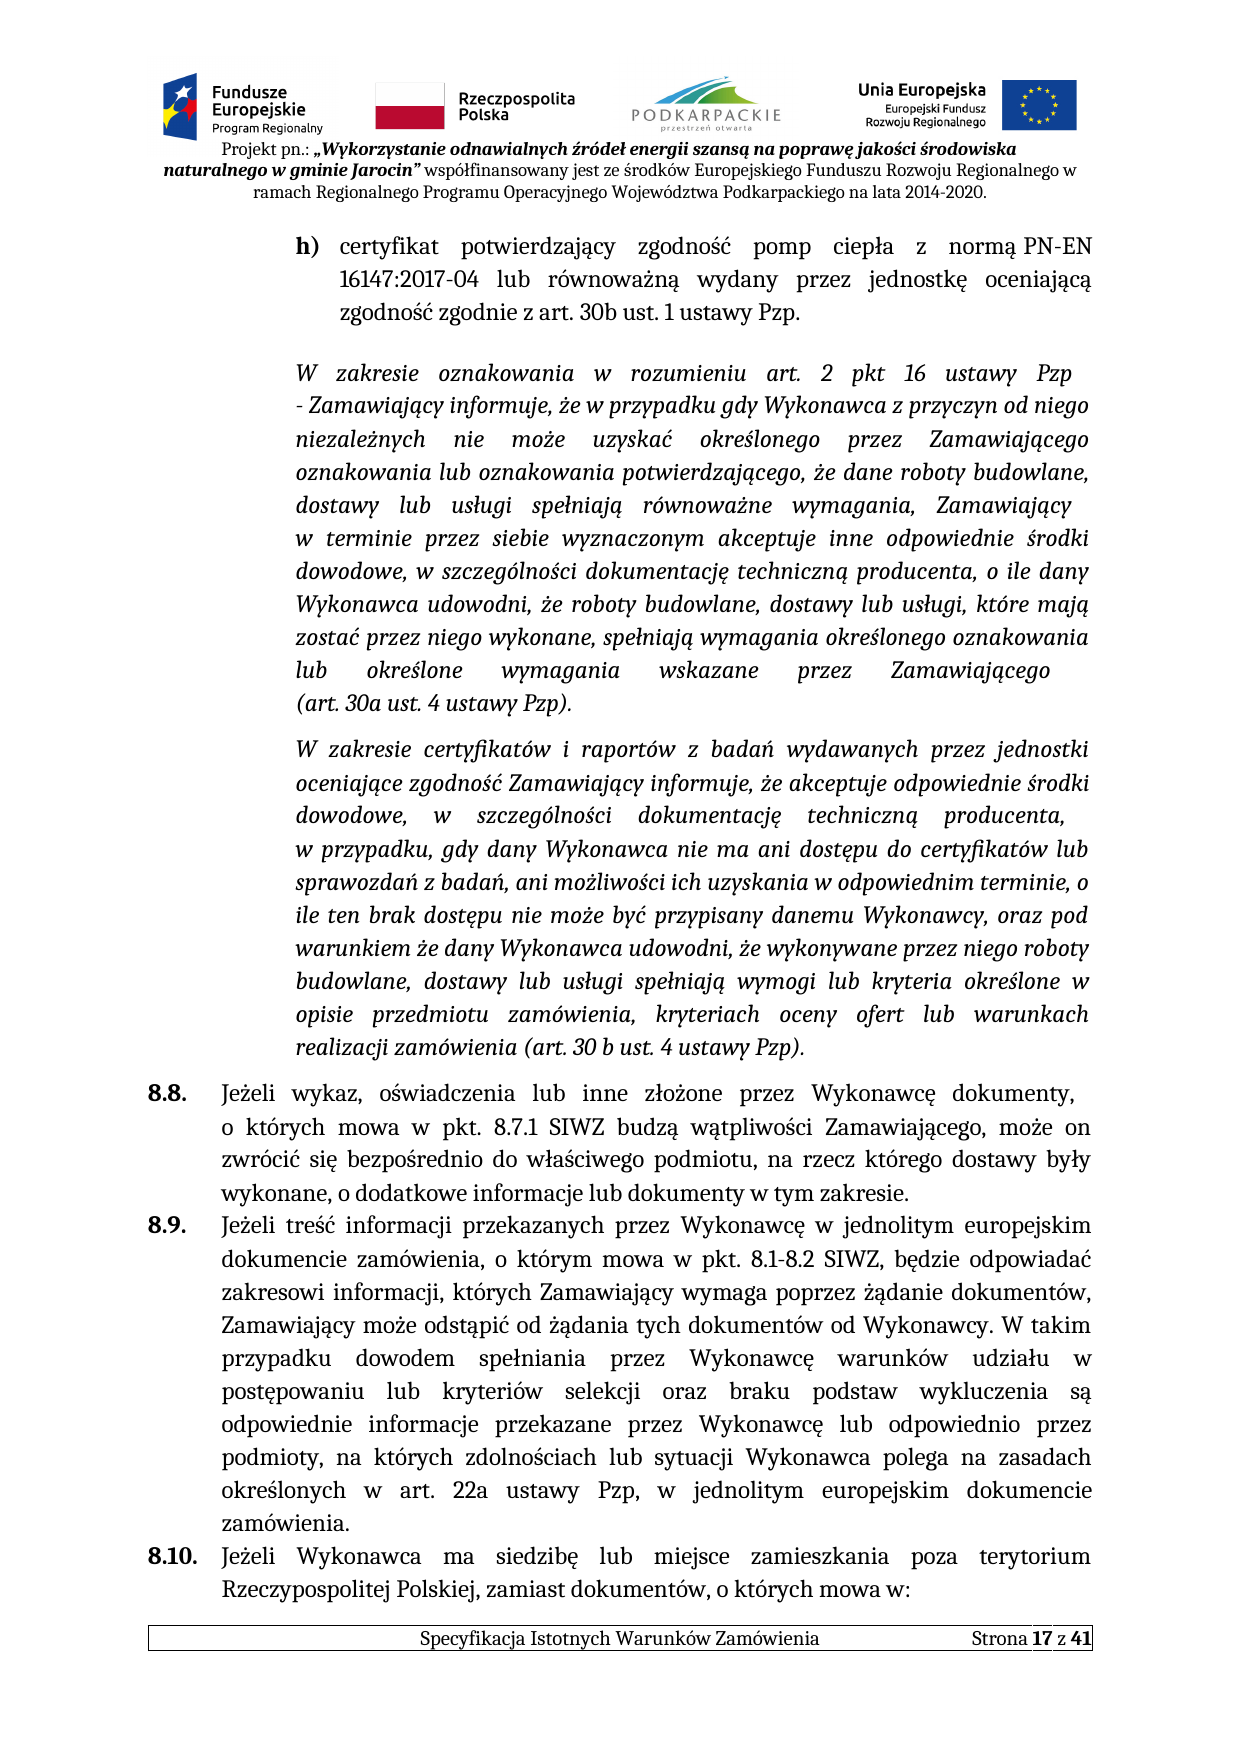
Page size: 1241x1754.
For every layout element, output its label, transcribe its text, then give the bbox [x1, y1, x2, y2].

list Jeżeli Wykonawca ma siedzibę lub miejsce zamieszkania poza terytorium Rzeczypospolitej Polskiej, zamiast dokumentów, o których mowa w: [148, 1542, 1093, 1603]
text W zakresie oznakowania w rozumieniu art. 2 pkt 16 ustawy Pzp - Zamawiający informuje, że w przypadku gdy Wykonawca z przyczyn od niego niezależnych nie może uzyskać określonego przez Zamawiającego oznakowania lub oznakowania potwierdzającego, że dane roboty budowlane, dostawy lub usługi spełniają równoważne wymagania, Zamawiający w terminie przez siebie wyznaczonym akceptuje inne odpowiednie środki dowodowe, w szczególności dokumentację techniczną producenta, o ile dany Wykonawca udowodni, że roboty budowlane, dostawy lub usługi, które mają zostać przez niego wykonane, spełniają wymagania określonego oznakowania lub określone wymagania wskazane przez Zamawiającego (art. 30a ust. 4 ustawy Pzp). [295, 358, 1093, 717]
picture [612, 56, 800, 152]
picture [147, 56, 339, 157]
list Jeżeli treść informacji przekazanych przez Wykonawcę w jednolitym europejskim dokumencie zamówienia, o którym mowa w pkt. 8.1-8.2 SIWZ, będzie odpowiadać zakresowi informacji, których Zamawiający wymaga poprzez żądanie dokumentów, Zamawiający może odstąpić od żądania tych dokumentów od Wykonawcy. W takim przypadku dowodem spełniania przez Wykonawcę warunków udziału w postępowaniu lub kryteriów selekcji oraz braku podstaw wykluczenia są odpowiednie informacje przekazane przez Wykonawcę lub odpowiednio przez podmioty, na których zdolnościach lub sytuacji Wykonawca polega na zasadach określonych w art. 22a ustawy Pzp, w jednolitym europejskim dokumencie zamówienia. [148, 1211, 1093, 1537]
list Jeżeli wykaz, oświadczenia lub inne złożone przez Wykonawcę dokumenty, o których mowa w pkt. 8.7.1 SIWZ budzą wątpliwości Zamawiającego, może on zwrócić się bezpośrednio do właściwego podmiotu, na rzecz którego dostawy były wykonane, o dodatkowe informacje lub dokumenty w tym zakresie. [148, 1079, 1093, 1207]
list certyfikat potwierdzający zgodność pomp ciepła z normą PN-EN 16147:2017-04 lub równoważną wydany przez jednostkę oceniającą zgodność zgodnie z art. 30b ust. 1 ustawy Pzp. [295, 232, 1093, 327]
picture [360, 67, 590, 145]
picture [842, 62, 1094, 147]
text W zakresie certyfikatów i raportów z badań wydawanych przez jednostki oceniające zgodność Zamawiający informuje, że akceptuje odpowiednie środki dowodowe, w szczególności dokumentację techniczną producenta, w przypadku, gdy dany Wykonawca nie ma ani dostępu do certyfikatów lub sprawozdań z badań, ani możliwości ich uzyskania w odpowiednim terminie, o ile ten brak dostępu nie może być przypisany danemu Wykonawcy, oraz pod warunkiem że dany Wykonawca udowodni, że wykonywane przez niego roboty budowlane, dostawy lub usługi spełniają wymogi lub kryteria określone w opisie przedmiotu zamówienia, kryteriach oceny ofert lub warunkach realizacji zamówienia (art. 30 b ust. 4 ustawy Pzp). [295, 735, 1093, 1061]
